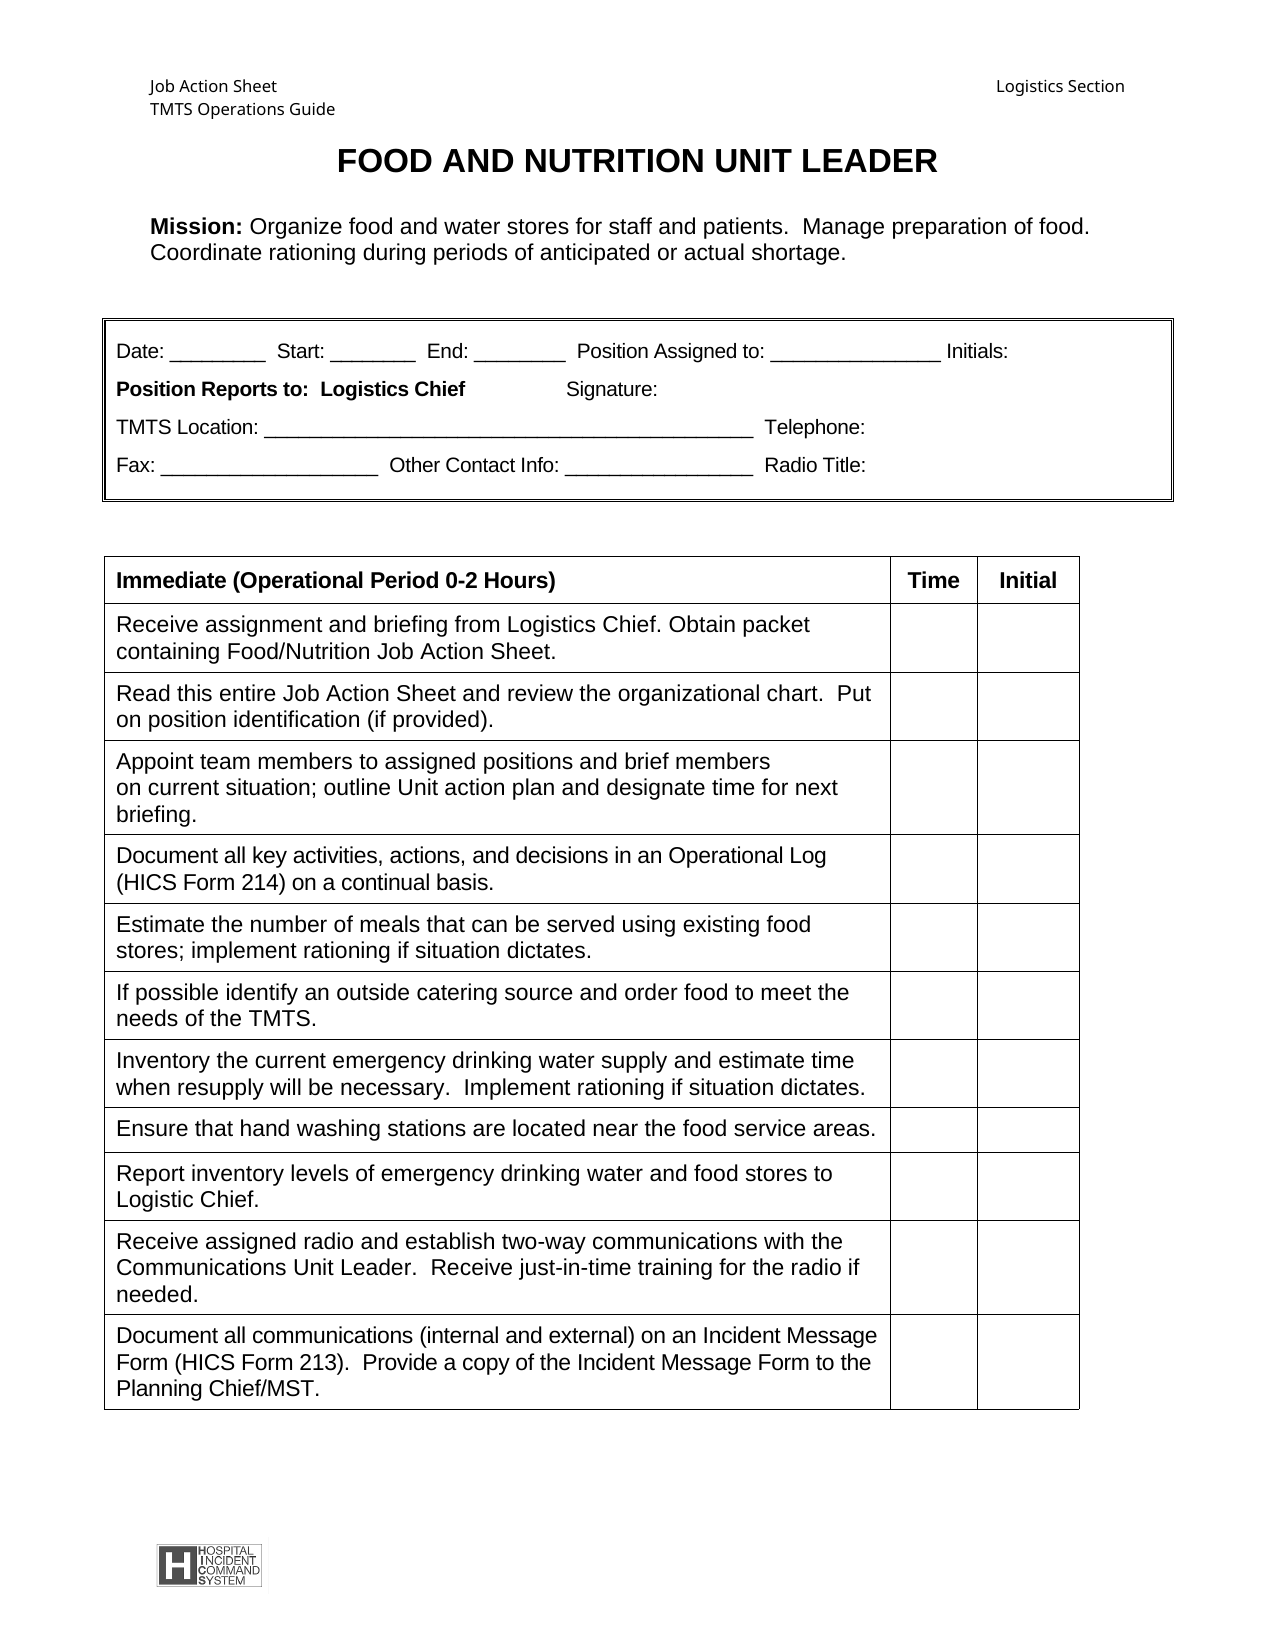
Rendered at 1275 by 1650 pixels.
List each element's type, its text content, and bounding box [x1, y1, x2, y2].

table_cell [978, 835, 1079, 903]
table_cell [978, 604, 1079, 672]
table_header Date: Start: End: Position Assigned to: Initials: Position Reports to: Logistics Chief Signature: TMTS Location: Telephone: Fax: Other Contact Info: Radio Title: [106, 321, 1171, 498]
table_cell Estimate the number of meals that can be served using existing food stores; implement rationing if situation dictates. [105, 904, 890, 971]
table_cell [891, 1040, 977, 1107]
table_cell [978, 1221, 1079, 1314]
table_cell [891, 904, 977, 971]
table_cell [891, 972, 977, 1039]
table_header Initial [978, 557, 1079, 603]
text Mission: Organize food and water stores for staff and patients. Manage preparation of food. Coordinate rationing during periods of anticipated or actual shortage. [150, 213, 1125, 265]
table_cell [978, 972, 1079, 1039]
table_cell Inventory the current emergency drinking water supply and estimate time when resupply will be necessary. Implement rationing if situation dictates. [105, 1040, 890, 1107]
table_header Immediate (Operational Period 0-2 Hours) [105, 557, 890, 603]
table_cell [978, 673, 1079, 740]
table_cell [891, 741, 977, 834]
table_cell [978, 904, 1079, 971]
table_cell If possible identify an outside catering source and order food to meet the needs of the TMTS. [105, 972, 890, 1039]
table_cell [891, 835, 977, 903]
text FOOD AND NUTRITION UNIT LEADER [150, 141, 1125, 179]
table_cell [891, 1221, 977, 1314]
table_cell Receive assignment and briefing from Logistics Chief. Obtain packet containing Food/Nutrition Job Action Sheet. [105, 604, 890, 672]
table_cell Document all communications (internal and external) on an Incident Message Form (HICS Form 213). Provide a copy of the Incident Message Form to the Planning Chief/MST. [105, 1315, 890, 1409]
table_cell Document all key activities, actions, and decisions in an Operational Log (HICS Form 214) on a continual basis. [105, 835, 890, 903]
table_cell Ensure that hand washing stations are located near the food service areas. [105, 1108, 890, 1152]
table_cell [891, 1153, 977, 1220]
table_cell [891, 1315, 977, 1409]
table_cell [978, 1315, 1079, 1409]
table_cell [978, 1040, 1079, 1107]
table_header Time [891, 557, 977, 603]
table_cell Receive assigned radio and establish two-way communications with the Communications Unit Leader. Receive just-in-time training for the radio if needed. [105, 1221, 890, 1314]
table_cell [891, 604, 977, 672]
table_cell Appoint team members to assigned positions and brief members on current situation; outline Unit action plan and designate time for next briefing. [105, 741, 890, 834]
table_cell [891, 673, 977, 740]
table_cell [891, 1108, 977, 1152]
table_cell [978, 1108, 1079, 1152]
table_cell [978, 1153, 1079, 1220]
table_cell Report inventory levels of emergency drinking water and food stores to Logistic Chief. [105, 1153, 890, 1220]
table_cell [978, 741, 1079, 834]
table_cell Read this entire Job Action Sheet and review the organizational chart. Put on position identification (if provided). [105, 673, 890, 740]
picture [150, 1537, 269, 1594]
